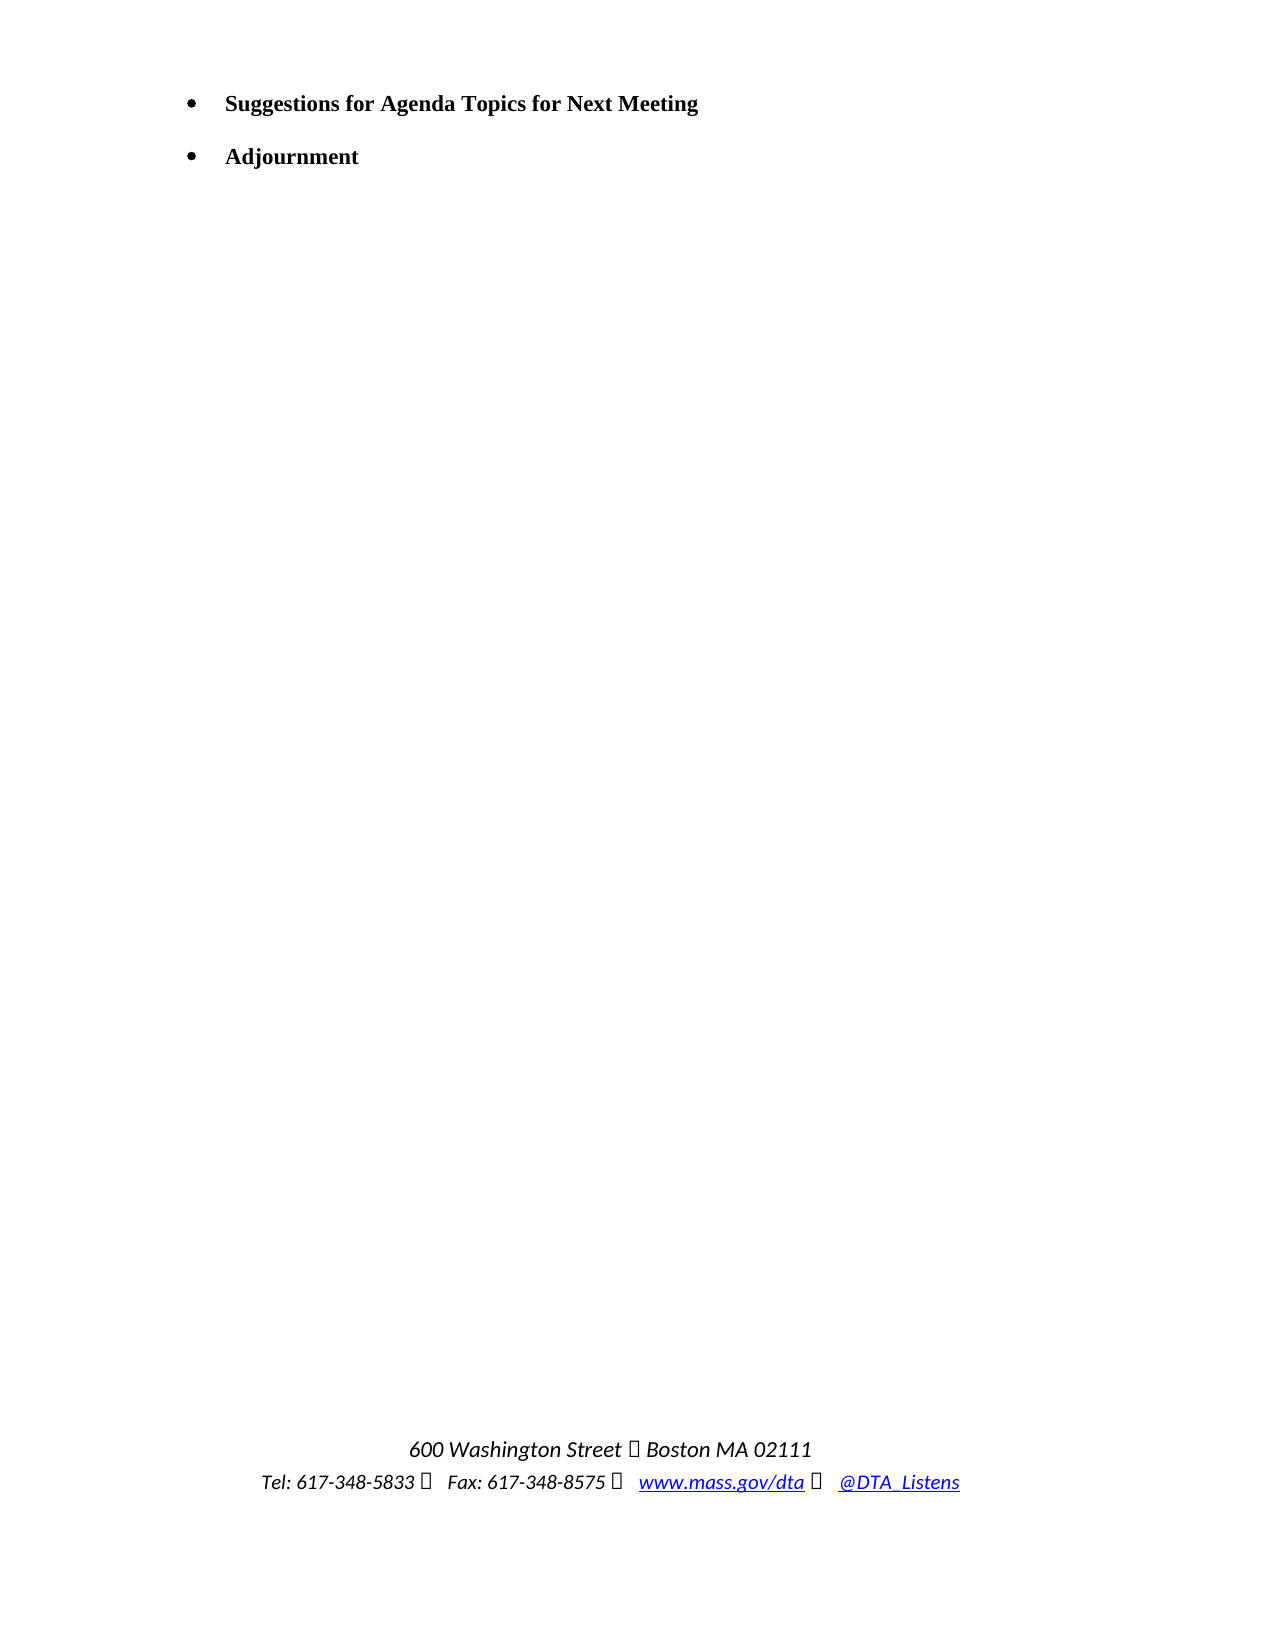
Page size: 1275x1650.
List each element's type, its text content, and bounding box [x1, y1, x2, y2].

list Suggestions for Agenda Topics for Next Meeting [187, 90, 1185, 116]
list Adjournment [187, 143, 1185, 169]
